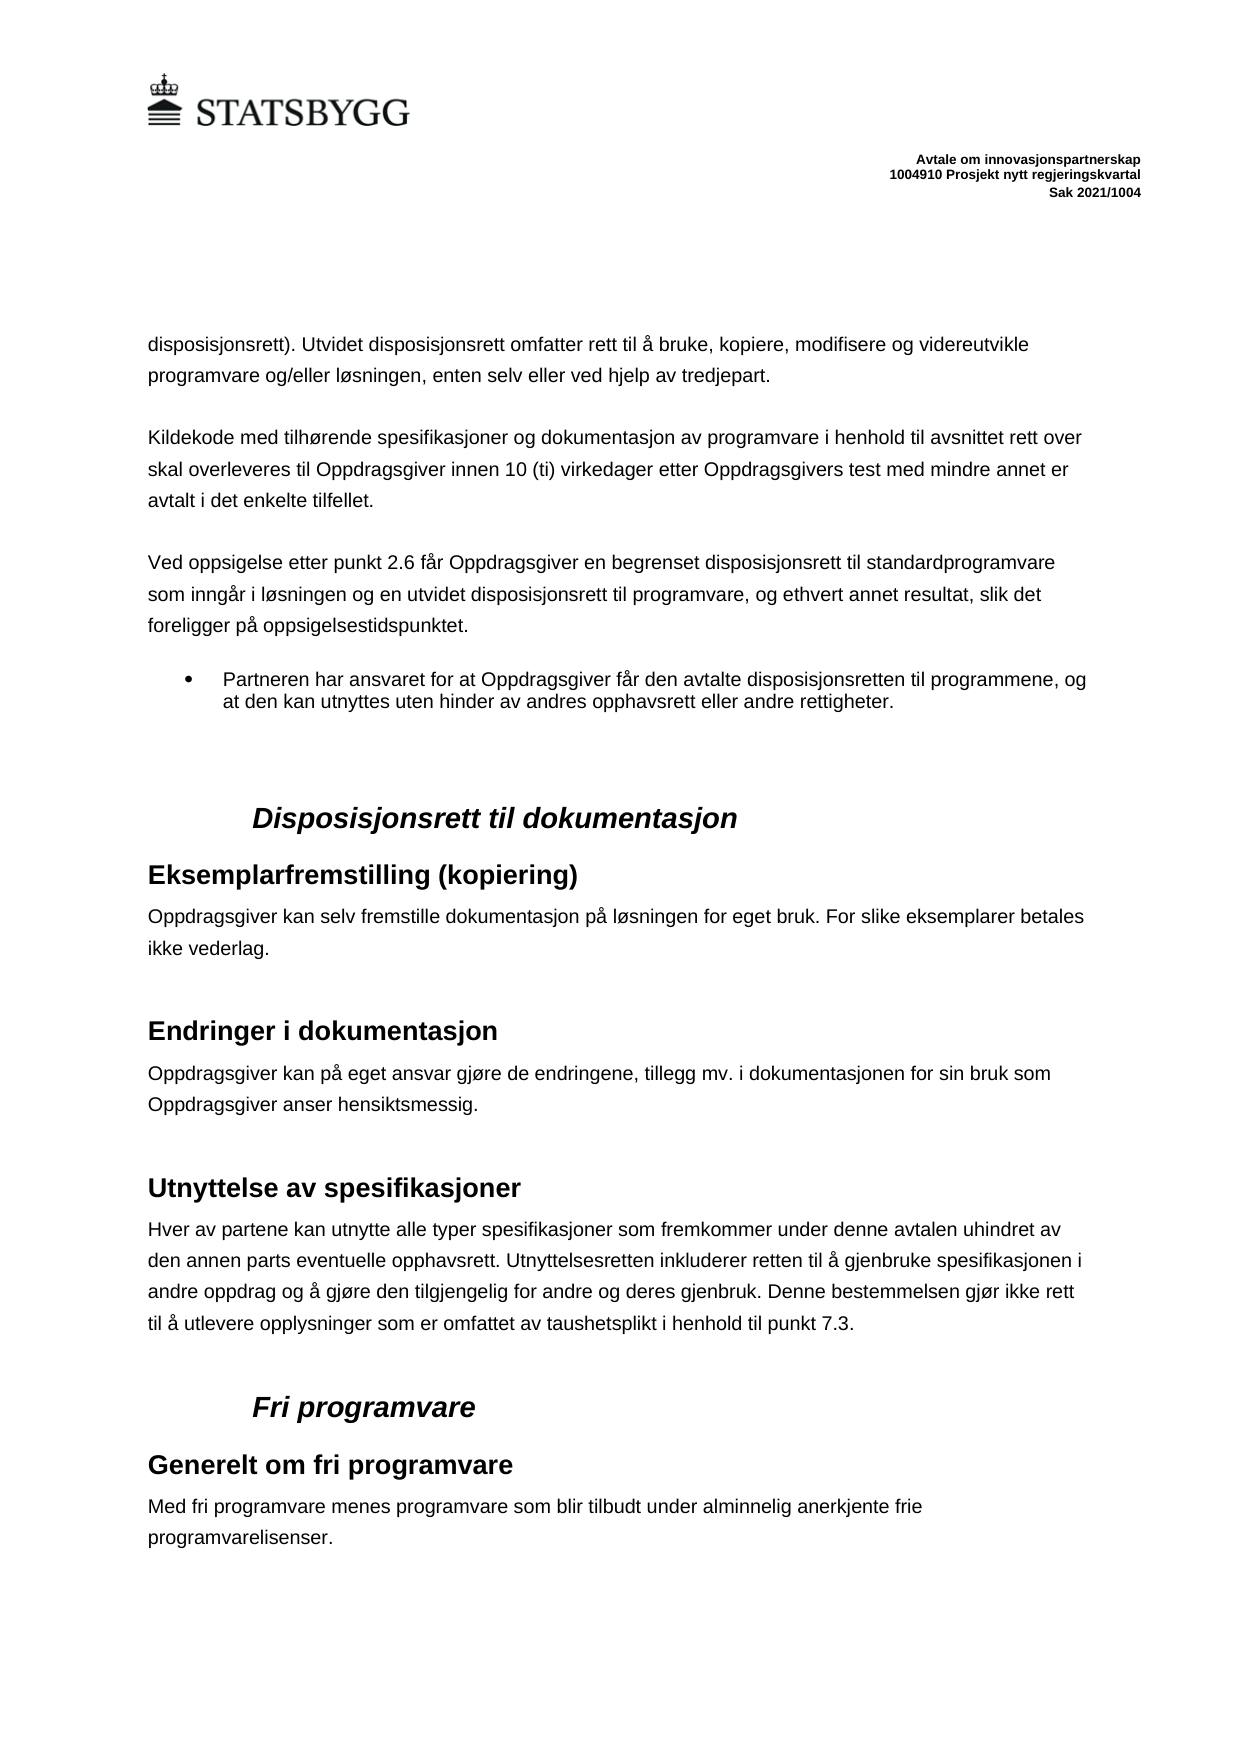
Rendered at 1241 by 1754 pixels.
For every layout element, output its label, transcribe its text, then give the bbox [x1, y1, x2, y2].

text Med fri programvare menes programvare som blir tilbudt under alminnelig anerkjente frie programvarelisenser. [148, 1486, 1093, 1549]
subtitle Fri programvare [252, 1390, 1093, 1424]
text Oppdragsgiver kan selv fremstille dokumentasjon på løsningen for eget bruk. For slike eksemplarer betales ikke vederlag. [148, 897, 1093, 959]
subtitle Utnyttelse av spesifikasjoner [148, 1172, 1093, 1203]
list Partneren har ansvaret for at Oppdragsgiver får den avtalte disposisjonsretten til programmene, og at den kan utnyttes uten hinder av andres opphavsrett eller andre rettigheter. [185, 668, 1093, 713]
text Kildekode med tilhørende spesifikasjoner og dokumentasjon av programvare i henhold til avsnittet rett over skal overleveres til Oppdragsgiver innen 10 (ti) virkedager etter Oppdragsgivers test med mindre annet er avtalt i det enkelte tilfellet. [148, 418, 1093, 511]
text Hver av partene kan utnytte alle typer spesifikasjoner som fremkommer under denne avtalen uhindret av den annen parts eventuelle opphavsrett. Utnyttelsesretten inkluderer retten til å gjenbruke spesifikasjonen i andre oppdrag og å gjøre den tilgjengelig for andre og deres gjenbruk. Denne bestemmelsen gjør ikke rett til å utlevere opplysninger som er omfattet av taushetsplikt i henhold til punkt 7.3. [148, 1209, 1093, 1334]
text Ved oppsigelse etter punkt 2.6 får Oppdragsgiver en begrenset disposisjonsrett til standardprogramvare som inngår i løsningen og en utvidet disposisjonsrett til programvare, og ethvert annet resultat, slik det foreligger på oppsigelsestidspunktet. [148, 543, 1093, 636]
subtitle Endringer i dokumentasjon [148, 1015, 1093, 1047]
subtitle Generelt om fri programvare [148, 1449, 1093, 1480]
subtitle Disposisjonsrett til dokumentasjon [252, 801, 1093, 834]
subtitle Eksemplarfremstilling (kopiering) [148, 859, 1093, 890]
picture [147, 73, 410, 126]
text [148, 324, 1093, 386]
text Oppdragsgiver kan på eget ansvar gjøre de endringene, tillegg mv. i dokumentasjonen for sin bruk som Oppdragsgiver anser hensiktsmessig. [148, 1053, 1093, 1115]
